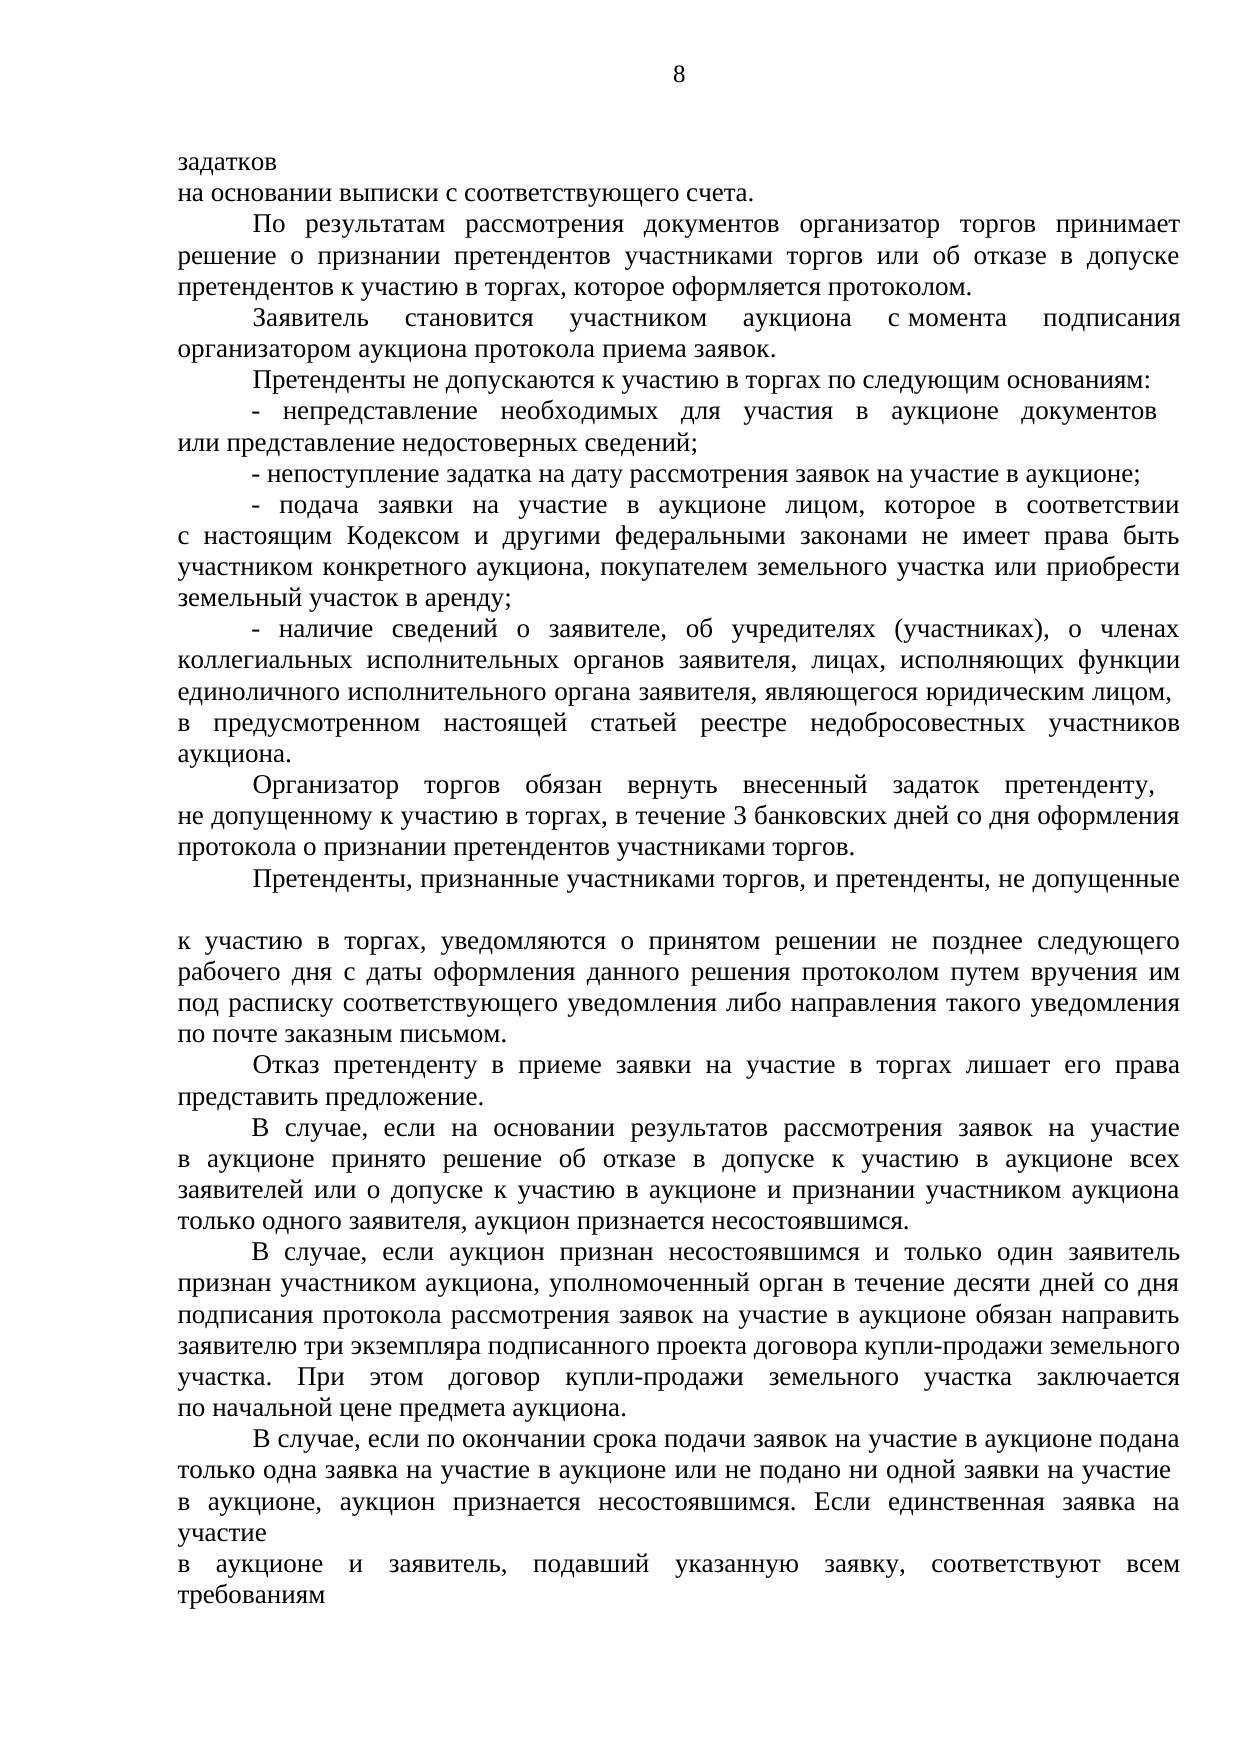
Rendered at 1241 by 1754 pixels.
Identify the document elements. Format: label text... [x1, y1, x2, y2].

list Претенденты, признанные участниками торгов, и претенденты, не допущенные к участию в торгах, уведомляются о принятом решении не позднее следующего рабочего дня с даты оформления данного решения протоколом путем вручения им под расписку соответствующего уведомления либо направления такого уведомления по почте заказным письмом. [177, 862, 1181, 1048]
list Претенденты не допускаются к участию в торгах по следующим основаниям: [177, 363, 1181, 394]
text - подача заявки на участие в аукционе лицом, которое в соответствии с настоящим Кодексом и другими федеральными законами не имеет права быть участником конкретного аукциона, покупателем земельного участка или приобрести земельный участок в аренду; [177, 488, 1181, 612]
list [177, 1422, 1181, 1609]
list Отказ претенденту в приеме заявки на участие в торгах лишает его права представить предложение. [177, 1048, 1181, 1111]
text - непредставление необходимых для участия в аукционе документов или представление недостоверных сведений; [177, 394, 1181, 457]
text В случае, если на основании результатов рассмотрения заявок на участие в аукционе принято решение об отказе в допуске к участию в аукционе всех заявителей или о допуске к участию в аукционе и признании участником аукциона только одного заявителя, аукцион признается несостоявшимся. [177, 1111, 1181, 1235]
text - наличие сведений о заявителе, об учредителях (участниках), о членах коллегиальных исполнительных органов заявителя, лицах, исполняющих функции единоличного исполнительного органа заявителя, являющегося юридическим лицом, в предусмотренном настоящей статьей реестре недобросовестных участников аукциона. [177, 612, 1181, 768]
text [177, 145, 1181, 208]
list По результатам рассмотрения документов организатор торгов принимает решение о признании претендентов участниками торгов или об отказе в допуске претендентов к участию в торгах, которое оформляется протоколом. [177, 208, 1181, 301]
text В случае, если аукцион признан несостоявшимся и только один заявитель признан участником аукциона, уполномоченный орган в течение десяти дней со дня подписания протокола рассмотрения заявок на участие в аукционе обязан направить заявителю три экземпляра подписанного проекта договора купли-продажи земельного участка. При этом договор купли-продажи земельного участка заключается по начальной цене предмета аукциона. [177, 1235, 1181, 1422]
list Организатор торгов обязан вернуть внесенный задаток претенденту, не допущенному к участию в торгах, в течение 3 банковских дней со дня оформления протокола о признании претендентов участниками торгов. [177, 768, 1181, 862]
list Заявитель становится участником аукциона с момента подписания организатором аукциона протокола приема заявок. [177, 301, 1181, 363]
text - непоступление задатка на дату рассмотрения заявок на участие в аукционе; [177, 457, 1181, 488]
